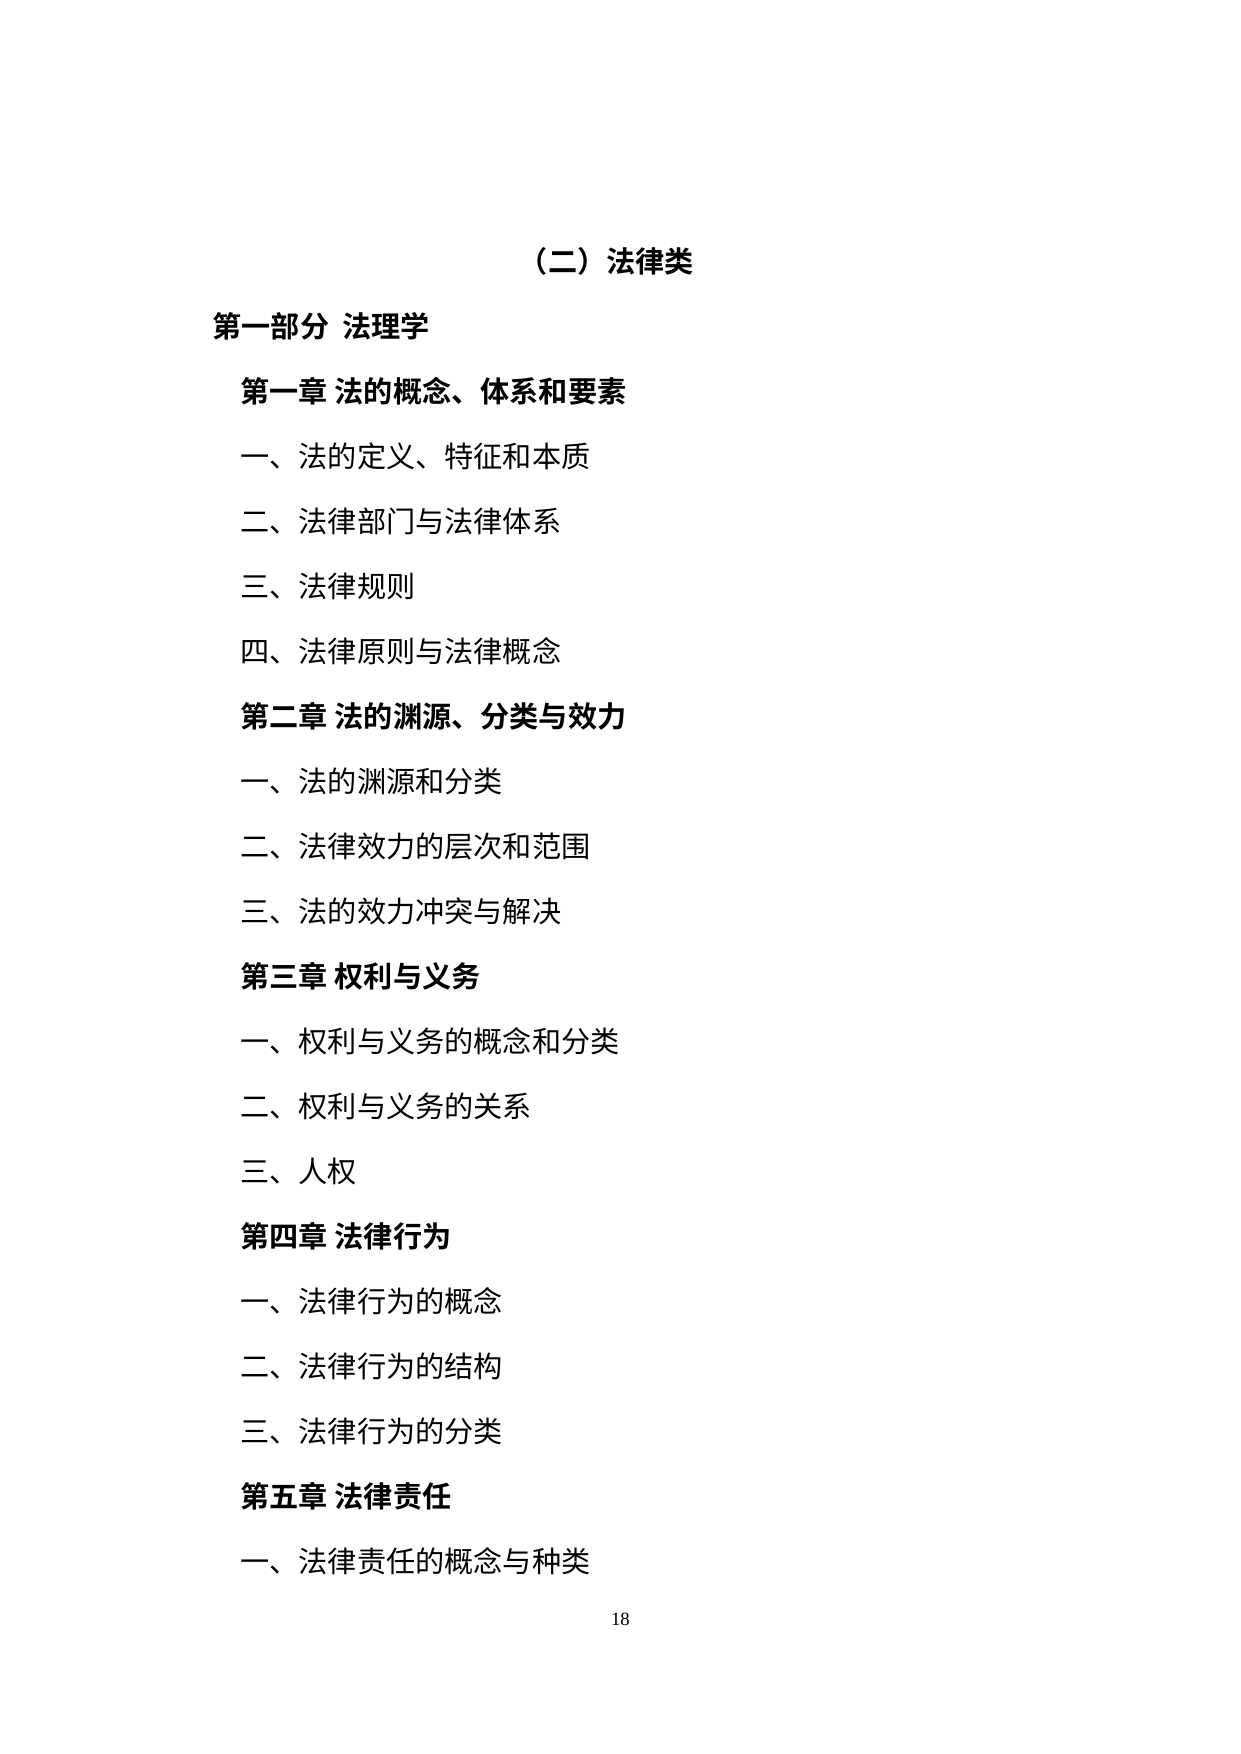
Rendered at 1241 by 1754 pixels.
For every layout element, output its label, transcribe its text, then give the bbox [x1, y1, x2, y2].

text 第一部分 法理学 [182, 292, 1058, 357]
text 三、人权 [182, 1137, 1058, 1202]
text 二、法律部门与法律体系 [182, 487, 1058, 552]
text 三、法律行为的分类 [182, 1397, 1058, 1462]
text 一、法的定义、特征和本质 [182, 422, 1058, 487]
text 一、法律责任的概念与种类 [182, 1527, 1058, 1592]
text 第三章 权利与义务 [182, 942, 1058, 1007]
text 第二章 法的渊源、分类与效力 [182, 682, 1058, 747]
text 一、法律行为的概念 [182, 1267, 1058, 1332]
text 三、法律规则 [182, 552, 1058, 617]
text 四、法律原则与法律概念 [182, 617, 1058, 682]
text 第四章 法律行为 [182, 1202, 1058, 1267]
text 二、权利与义务的关系 [182, 1072, 1058, 1137]
text 第五章 法律责任 [182, 1462, 1058, 1527]
text 二、法律效力的层次和范围 [182, 812, 1058, 877]
text 第一章 法的概念、体系和要素 [182, 357, 1058, 422]
text 三、法的效力冲突与解决 [182, 877, 1058, 942]
text 一、法的渊源和分类 [182, 747, 1058, 812]
text 一、权利与义务的概念和分类 [182, 1007, 1058, 1072]
text 二、法律行为的结构 [182, 1332, 1058, 1397]
text （二）法律类 [182, 227, 1058, 292]
